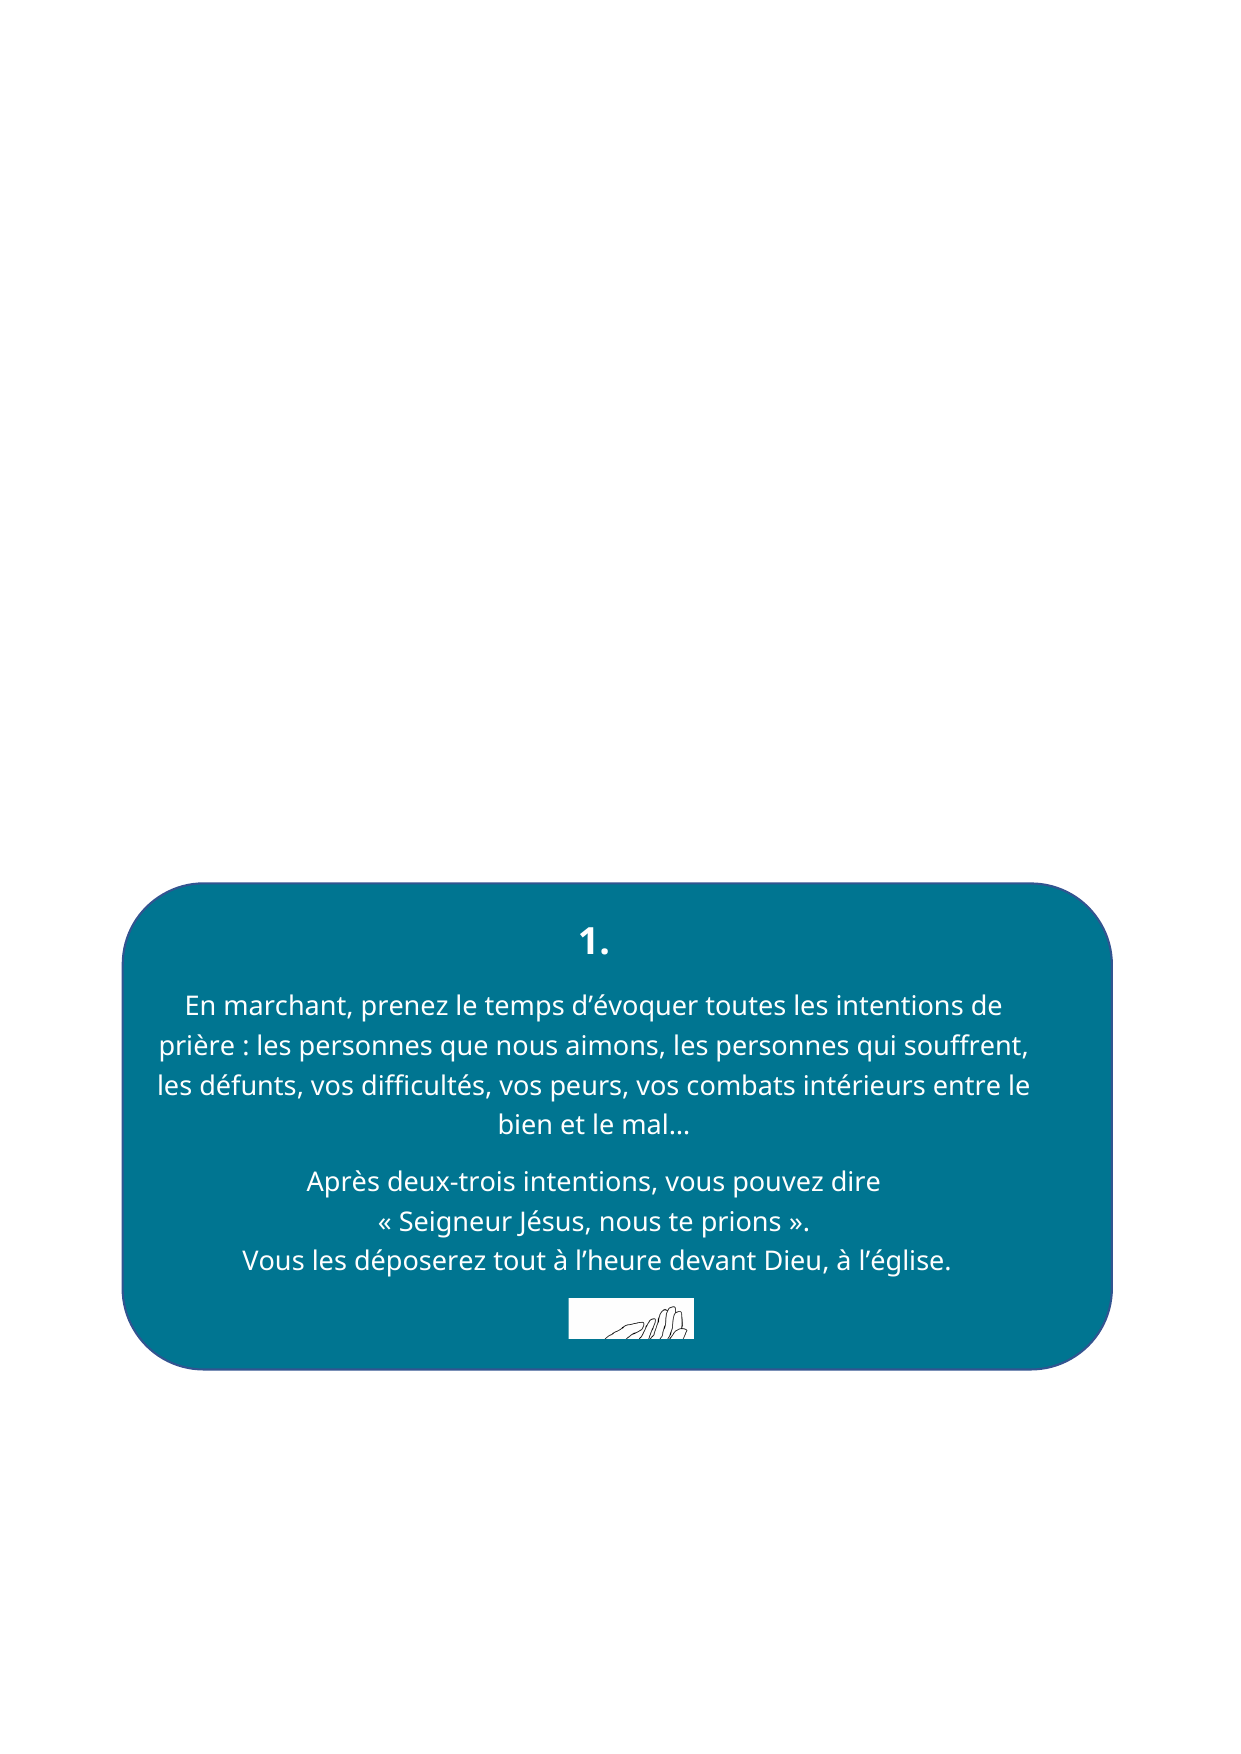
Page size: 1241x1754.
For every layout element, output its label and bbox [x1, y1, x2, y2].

picture [569, 1299, 693, 1338]
